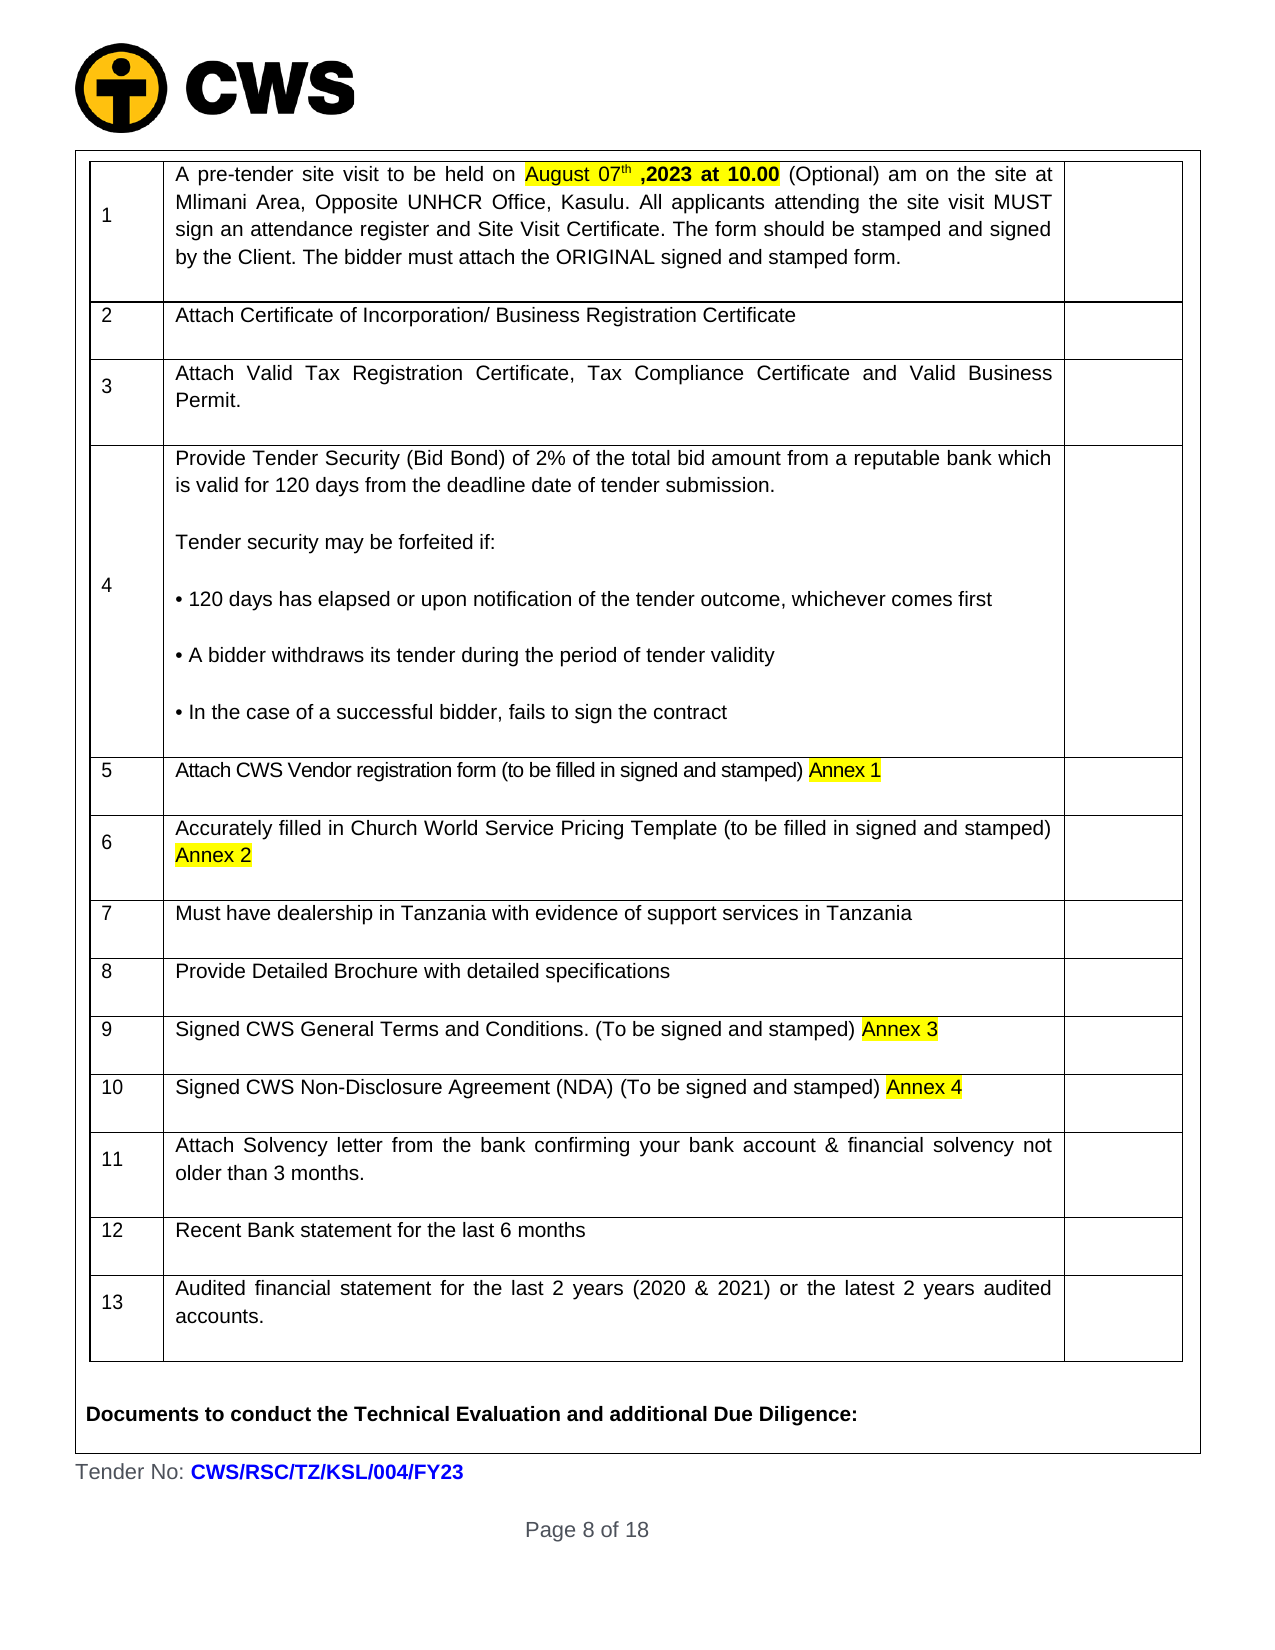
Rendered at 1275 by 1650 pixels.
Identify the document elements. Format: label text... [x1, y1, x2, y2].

picture [75, 43, 355, 133]
